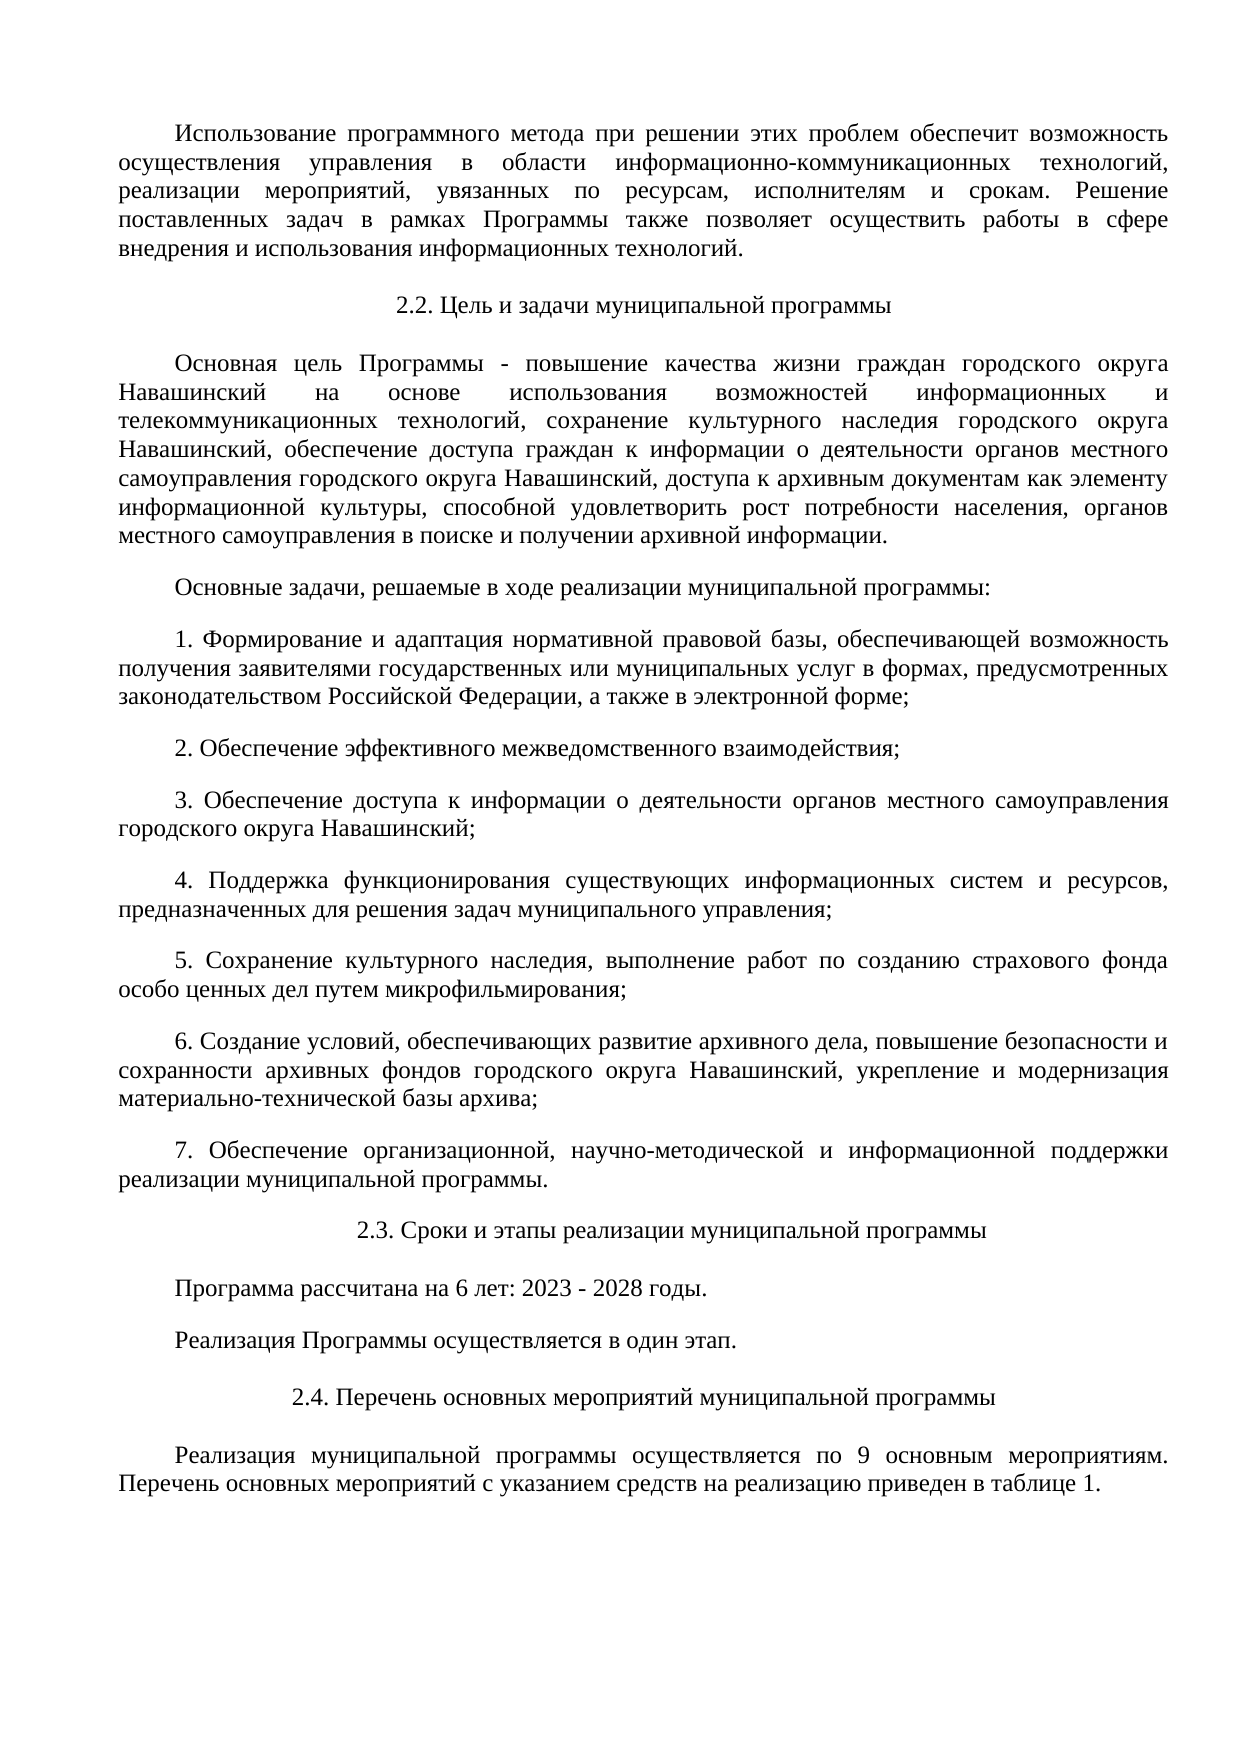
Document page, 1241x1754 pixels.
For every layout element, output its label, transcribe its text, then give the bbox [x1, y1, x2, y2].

text 2.2. Цель и задачи муниципальной программы [118, 291, 1169, 319]
text Основная цель Программы - повышение качества жизни граждан городского округа Навашинский на основе использования возможностей информационных и телекоммуникационных технологий, сохранение культурного наследия городского округа Навашинский, обеспечение доступа граждан к информации о деятельности органов местного самоуправления городского округа Навашинский, доступа к архивным документам как элементу информационной культуры, способной удовлетворить рост потребности населения, органов местного самоуправления в поиске и получении архивной информации. [118, 348, 1169, 549]
text 2. Обеспечение эффективного межведомственного взаимодействия; [118, 733, 1169, 762]
text Использование программного метода при решении этих проблем обеспечит возможность осуществления управления в области информационно-коммуникационных технологий, реализации мероприятий, увязанных по ресурсам, исполнителям и срокам. Решение поставленных задач в рамках Программы также позволяет осуществить работы в сфере внедрения и использования информационных технологий. [118, 118, 1169, 262]
text 3. Обеспечение доступа к информации о деятельности органов местного самоуправления городского округа Навашинский; [118, 785, 1169, 842]
text Программа рассчитана на 6 лет: 2023 - 2028 годы. [118, 1273, 1169, 1302]
text 4. Поддержка функционирования существующих информационных систем и ресурсов, предназначенных для решения задач муниципального управления; [118, 865, 1169, 923]
text 6. Создание условий, обеспечивающих развитие архивного дела, повышение безопасности и сохранности архивных фондов городского округа Навашинский, укрепление и модернизация материально-технической базы архива; [118, 1026, 1169, 1112]
text Реализация Программы осуществляется в один этап. [118, 1325, 1169, 1353]
text Основные задачи, решаемые в ходе реализации муниципальной программы: [118, 572, 1169, 601]
text 2.3. Сроки и этапы реализации муниципальной программы [118, 1216, 1169, 1244]
text Реализация муниципальной программы осуществляется по 9 основным мероприятиям. Перечень основных мероприятий с указанием средств на реализацию приведен в таблице 1. [118, 1440, 1169, 1497]
text 1. Формирование и адаптация нормативной правовой базы, обеспечивающей возможность получения заявителями государственных или муниципальных услуг в формах, предусмотренных законодательством Российской Федерации, а также в электронной форме; [118, 624, 1169, 710]
text 2.4. Перечень основных мероприятий муниципальной программы [118, 1382, 1169, 1411]
text 7. Обеспечение организационной, научно-методической и информационной поддержки реализации муниципальной программы. [118, 1135, 1169, 1193]
text 5. Сохранение культурного наследия, выполнение работ по созданию страхового фонда особо ценных дел путем микрофильмирования; [118, 946, 1169, 1003]
